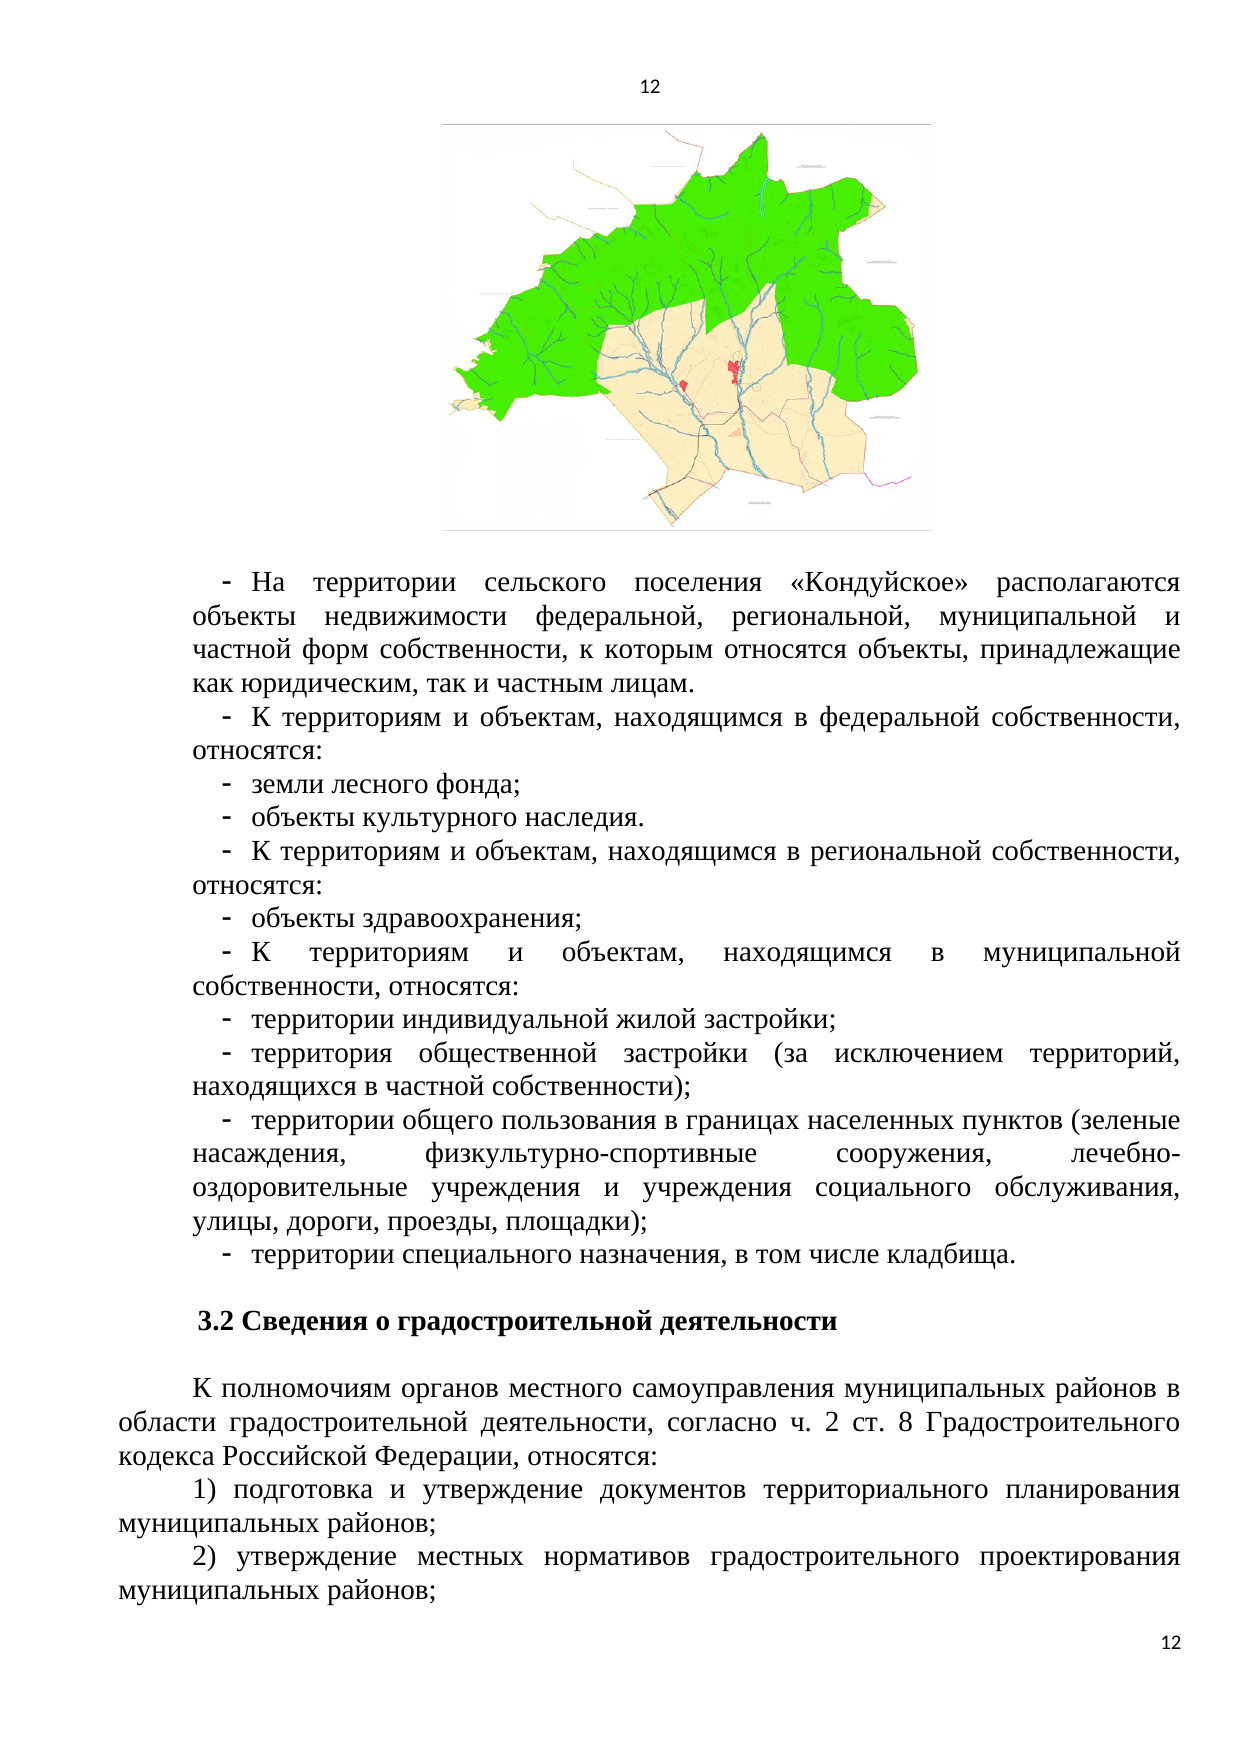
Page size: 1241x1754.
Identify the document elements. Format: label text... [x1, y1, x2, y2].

list территории общего пользования в границах населенных пунктов (зеленые насаждения, физкультурно-спортивные сооружения, лечебно-оздоровительные учреждения и учреждения социального обслуживания, улицы, дороги, проезды, площадки); [192, 1102, 1181, 1236]
list территории индивидуальной жилой застройки; [192, 1001, 1181, 1035]
list На территории сельского поселения «Кондуйское» располагаются объекты недвижимости федеральной, региональной, муниципальной и частной форм собственности, к которым относятся объекты, принадлежащие как юридическим, так и частным лицам. [192, 564, 1181, 699]
list К территориям и объектам, находящимся в муниципальной собственности, относятся: [192, 934, 1181, 1001]
list территория общественной застройки (за исключением территорий, находящихся в частной собственности); [192, 1035, 1181, 1102]
list К территориям и объектам, находящимся в федеральной собственности, относятся: [192, 699, 1181, 766]
list объекты здравоохранения; [192, 900, 1181, 934]
text 1) подготовка и утверждение документов территориального планирования муниципальных районов; [118, 1471, 1181, 1538]
picture [442, 124, 932, 531]
list объекты культурного наследия. [192, 799, 1181, 833]
text 2) утверждение местных нормативов градостроительного проектирования муниципальных районов; [118, 1538, 1181, 1605]
text К полномочиям органов местного самоуправления муниципальных районов в области градостроительной деятельности, согласно ч. 2 ст. 8 Градостроительного кодекса Российской Федерации, относятся: [118, 1371, 1181, 1471]
list земли лесного фонда; [192, 766, 1181, 799]
text 3.2 Сведения о градостроительной деятельности [118, 1303, 1177, 1337]
list К территориям и объектам, находящимся в региональной собственности, относятся: [192, 833, 1181, 900]
list территории специального назначения, в том числе кладбища. [192, 1236, 1181, 1270]
